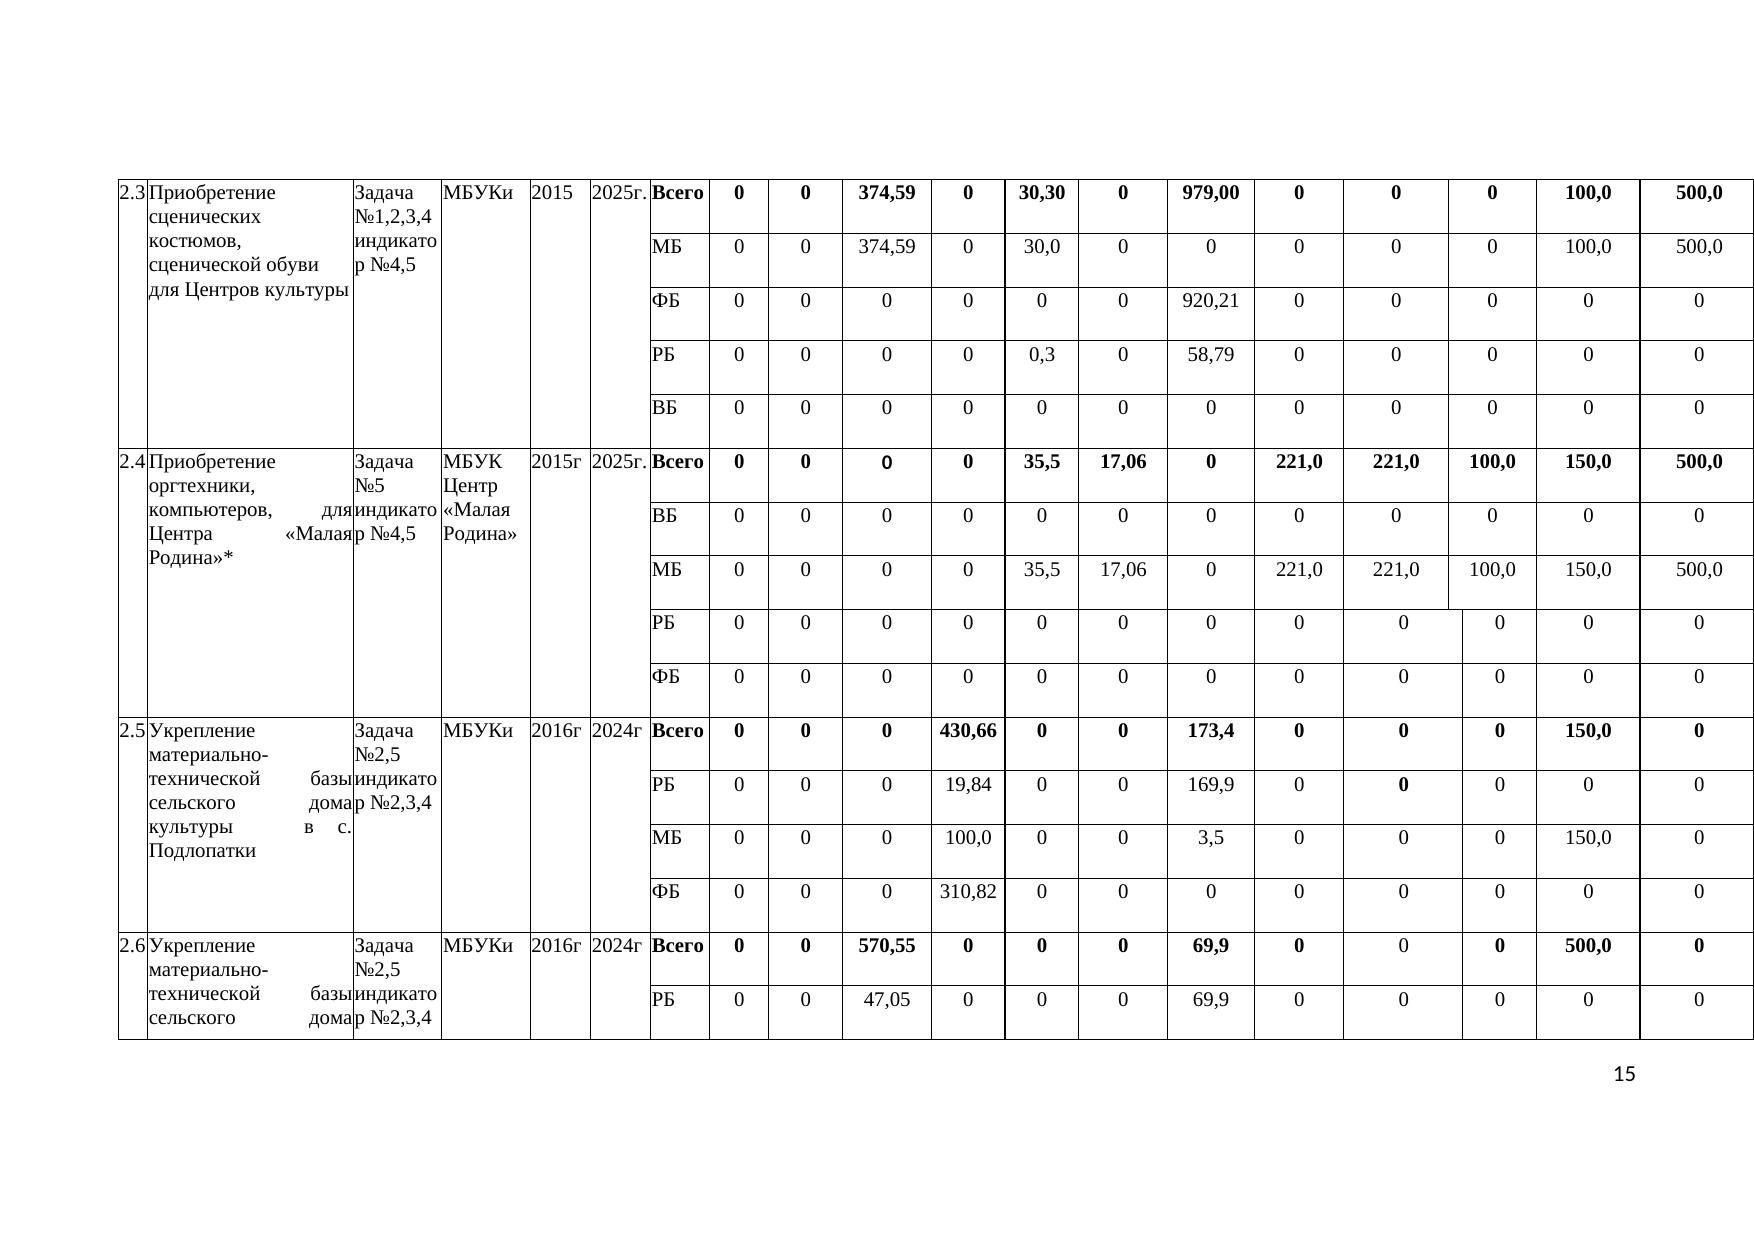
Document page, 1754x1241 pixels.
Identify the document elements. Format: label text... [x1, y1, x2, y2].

table_cell 0 [1641, 986, 1753, 1039]
table_cell 0 [769, 933, 842, 985]
table_cell 0 [710, 234, 768, 287]
table_cell 0 [769, 718, 842, 770]
table_cell 0 [1255, 879, 1343, 932]
table_cell 0 [769, 986, 842, 1039]
table_cell 2025г. [591, 180, 650, 448]
table_cell 979,00 [1168, 180, 1254, 233]
table_cell 0 [932, 449, 1004, 502]
table_cell 0 [843, 395, 931, 448]
table_cell 0 [710, 503, 768, 555]
table_cell 0 [1079, 610, 1167, 663]
table_cell 500,0 [1641, 180, 1753, 233]
table_cell 0 [932, 664, 1004, 717]
table_cell 0 [769, 825, 842, 878]
table_cell 0 [1463, 879, 1536, 932]
table_cell Укрепление материально-технической базы сельского дома культуры в с. Подлопатки [148, 718, 353, 932]
table_cell 0 [1255, 986, 1343, 1039]
table_cell 0 [843, 556, 931, 609]
table_cell МБ [651, 234, 709, 287]
table_cell 0 [1079, 288, 1167, 340]
table_cell 0 [1537, 395, 1639, 448]
table_cell 169,9 [1168, 771, 1254, 824]
table_cell 0 [1537, 610, 1639, 663]
table_cell 0 [1168, 664, 1254, 717]
table_cell 0 [769, 341, 842, 394]
table_cell 2.6 [119, 933, 147, 1039]
table_cell 0 [769, 556, 842, 609]
table_cell 0 [769, 771, 842, 824]
table_cell 0 [710, 718, 768, 770]
table_cell 150,0 [1537, 718, 1639, 770]
table_cell 0 [769, 503, 842, 555]
table_cell 47,05 [843, 986, 931, 1039]
table_cell 0 [1079, 718, 1167, 770]
table_cell 0 [710, 180, 768, 233]
table_cell 0 [1168, 503, 1254, 555]
table_cell 0 [710, 825, 768, 878]
table_cell 0 [1006, 395, 1078, 448]
table_cell 0 [1006, 825, 1078, 878]
table_cell 0 [932, 395, 1004, 448]
table_cell 35,5 [1006, 449, 1078, 502]
table_cell 0 [1537, 503, 1639, 555]
table_cell 0 [710, 395, 768, 448]
table_cell 2016г [531, 933, 590, 1039]
table_cell 0 [1079, 341, 1167, 394]
table_cell 100,0 [1537, 234, 1639, 287]
table_cell Задача №2,5 индикатор №2,3,4 [354, 718, 441, 932]
table_cell 2015г [531, 449, 590, 717]
table_cell 0 [1255, 664, 1343, 717]
table_cell 0 [1255, 288, 1343, 340]
table_cell 0 [1344, 986, 1462, 1039]
table_cell 0 [1006, 986, 1078, 1039]
table_cell 0 [710, 986, 768, 1039]
table_cell 2.3 [119, 180, 147, 448]
table_cell Приобретение сценических костюмов, сценической обуви для Центров культуры [148, 180, 353, 448]
table_cell 2.5 [119, 718, 147, 932]
table_cell 0 [1641, 879, 1753, 932]
table_cell 0 [1641, 771, 1753, 824]
table_cell 35,5 [1006, 556, 1078, 609]
table_cell 0 [1079, 234, 1167, 287]
table_cell Укрепление материально-технической базы сельского дома культуры с. Хошун-Узур [148, 933, 353, 1039]
table_cell 69,9 [1168, 986, 1254, 1039]
table_cell 0 [843, 341, 931, 394]
table_cell 0 [1006, 610, 1078, 663]
table_cell 0 [1641, 610, 1753, 663]
table_cell 0 [1463, 664, 1536, 717]
table_cell 221,0 [1255, 449, 1343, 502]
table_cell 0 [1641, 288, 1753, 340]
table_cell Задача №5 индикатор №4,5 [354, 449, 441, 717]
table_cell 0 [843, 771, 931, 824]
table_cell 17,06 [1079, 449, 1167, 502]
table_cell МБУКи [442, 933, 530, 1039]
table_cell 2015 [531, 180, 590, 448]
table_cell 0 [1641, 825, 1753, 878]
table_cell 0 [710, 341, 768, 394]
table_cell ВБ [651, 503, 709, 555]
table_cell 0 [1255, 395, 1343, 448]
table_cell 0 [843, 718, 931, 770]
table_cell 0 [769, 180, 842, 233]
table_cell 19,84 [932, 771, 1004, 824]
table_cell 0 [1537, 771, 1639, 824]
table_cell 430,66 [932, 718, 1004, 770]
table_cell 100,0 [932, 825, 1004, 878]
table_cell 0 [843, 825, 931, 878]
table_cell 2024г [591, 933, 650, 1039]
table_cell 0 [1006, 879, 1078, 932]
table_cell 0 [1344, 180, 1448, 233]
table_cell МБ [651, 556, 709, 609]
table_cell 0 [769, 288, 842, 340]
table_cell 0 [769, 664, 842, 717]
table_cell 0 [932, 234, 1004, 287]
table_cell ФБ [651, 288, 709, 340]
table_cell РБ [651, 986, 709, 1039]
table_cell 374,59 [843, 180, 931, 233]
table_cell 100,0 [1449, 449, 1536, 502]
table_cell 0 [710, 610, 768, 663]
table_cell 0 [1537, 986, 1639, 1039]
table_cell 221,0 [1344, 556, 1448, 609]
table_cell 0 [769, 449, 842, 502]
table_cell 0 [1344, 771, 1462, 824]
table_cell 0 [1463, 986, 1536, 1039]
table_cell 0 [1079, 825, 1167, 878]
table_cell РБ [651, 610, 709, 663]
table_cell Всего [651, 449, 709, 502]
table_cell 0 [843, 610, 931, 663]
table_cell 0 [1344, 825, 1462, 878]
table_cell 0 [1641, 503, 1753, 555]
table_cell Всего [651, 718, 709, 770]
table_cell 0 [932, 503, 1004, 555]
table_cell 0 [1641, 341, 1753, 394]
table_cell 310,82 [932, 879, 1004, 932]
table_cell 0 [1344, 664, 1462, 717]
table_cell 0 [1344, 503, 1448, 555]
table_cell 0 [1255, 933, 1343, 985]
table_cell 221,0 [1255, 556, 1343, 609]
table_cell 173,4 [1168, 718, 1254, 770]
table_cell 0 [1344, 610, 1462, 663]
table_cell Всего [651, 180, 709, 233]
table_cell 0 [1079, 933, 1167, 985]
table_cell Всего [651, 933, 709, 985]
table_cell 0 [932, 610, 1004, 663]
table_cell 0 [1344, 341, 1448, 394]
table_cell 0 [1463, 718, 1536, 770]
table_cell ФБ [651, 664, 709, 717]
table_cell 570,55 [843, 933, 931, 985]
table_cell 0 [1006, 503, 1078, 555]
table_cell 150,0 [1537, 825, 1639, 878]
table_cell 0 [1344, 395, 1448, 448]
table_cell 0 [1168, 449, 1254, 502]
table_cell МБУК Центр «Малая Родина» [442, 449, 530, 717]
table_cell ВБ [651, 395, 709, 448]
table_cell 0 [1255, 825, 1343, 878]
table_cell РБ [651, 341, 709, 394]
table_cell 0 [1449, 395, 1536, 448]
table_cell 0 [1537, 341, 1639, 394]
table_cell 0 [769, 879, 842, 932]
table_cell 0 [710, 664, 768, 717]
table_cell 0 [1255, 503, 1343, 555]
table_cell МБ [651, 825, 709, 878]
table_cell 2.4 [119, 449, 147, 717]
table_cell 0 [710, 288, 768, 340]
table_cell 0 [1006, 771, 1078, 824]
table_cell 0 [1168, 879, 1254, 932]
table_cell 0 [1537, 879, 1639, 932]
table_cell Задача №1,2,3,4 индикатор №4,5 [354, 180, 441, 448]
table_cell 2016г [531, 718, 590, 932]
table_cell 0 [1449, 180, 1536, 233]
table_cell 0 [710, 771, 768, 824]
table_cell 0 [1641, 933, 1753, 985]
table_cell 0 [1168, 395, 1254, 448]
table_cell 0 [1168, 556, 1254, 609]
table_cell 500,0 [1537, 933, 1639, 985]
table_cell 0 [1079, 180, 1167, 233]
table_cell 0 [1079, 986, 1167, 1039]
table_cell 58,79 [1168, 341, 1254, 394]
table_cell 374,59 [843, 234, 931, 287]
table_cell 0 [1006, 933, 1078, 985]
table_cell РБ [651, 771, 709, 824]
table_cell 0 [769, 395, 842, 448]
table_cell 0 [843, 449, 931, 502]
table_cell 0 [1344, 933, 1462, 985]
table_cell 0 [1641, 664, 1753, 717]
table_cell 221,0 [1344, 449, 1448, 502]
table_cell Задача №2,5 индикатор №2,3,4 [354, 933, 441, 1039]
table_cell 0 [1537, 288, 1639, 340]
table_cell 0 [1255, 234, 1343, 287]
table_cell 0 [1255, 771, 1343, 824]
table_cell 150,0 [1537, 449, 1639, 502]
table_cell 500,0 [1641, 234, 1753, 287]
table_cell 0 [843, 664, 931, 717]
table_cell 0 [1079, 879, 1167, 932]
table_cell 0 [1255, 718, 1343, 770]
table_cell 0 [932, 288, 1004, 340]
table_cell 0 [710, 933, 768, 985]
table_cell 0 [1344, 718, 1462, 770]
table_cell МБУКи [442, 180, 530, 448]
table_cell 0 [769, 234, 842, 287]
table_cell 0 [1344, 234, 1448, 287]
table_cell 0,3 [1006, 341, 1078, 394]
table_cell 920,21 [1168, 288, 1254, 340]
table_cell 100,0 [1537, 180, 1639, 233]
table_cell 500,0 [1641, 556, 1753, 609]
table_cell 0 [1079, 503, 1167, 555]
table_cell 0 [1449, 288, 1536, 340]
table_cell 0 [1079, 771, 1167, 824]
table_cell 0 [1255, 610, 1343, 663]
table_cell 0 [932, 933, 1004, 985]
table_cell 0 [1463, 825, 1536, 878]
table_cell 2024г [591, 718, 650, 932]
table_cell 0 [843, 879, 931, 932]
table_cell 0 [932, 180, 1004, 233]
table_cell 0 [1641, 395, 1753, 448]
table_cell 0 [1006, 664, 1078, 717]
table_cell 0 [932, 556, 1004, 609]
table_cell 0 [1463, 610, 1536, 663]
table_cell 0 [1449, 341, 1536, 394]
table_cell 0 [710, 556, 768, 609]
table_cell 0 [1537, 664, 1639, 717]
table_cell 0 [1006, 288, 1078, 340]
table_cell 30,0 [1006, 234, 1078, 287]
table_cell 69,9 [1168, 933, 1254, 985]
table_cell 0 [1449, 234, 1536, 287]
table_cell ФБ [651, 879, 709, 932]
table_cell 0 [1079, 395, 1167, 448]
table_cell 3,5 [1168, 825, 1254, 878]
table_cell 0 [1641, 718, 1753, 770]
table_cell 0 [1449, 503, 1536, 555]
table_cell 0 [843, 503, 931, 555]
table_cell 2025г. [591, 449, 650, 717]
table_cell 0 [1463, 933, 1536, 985]
table_cell 30,30 [1006, 180, 1078, 233]
table_cell 0 [769, 610, 842, 663]
table_cell 500,0 [1641, 449, 1753, 502]
table_cell 0 [1168, 234, 1254, 287]
table_cell 0 [1344, 879, 1462, 932]
table_cell 0 [1006, 718, 1078, 770]
table_cell МБУКи [442, 718, 530, 932]
table_cell 0 [1344, 288, 1448, 340]
table_cell 0 [710, 449, 768, 502]
table_cell 0 [932, 986, 1004, 1039]
table_cell 0 [710, 879, 768, 932]
table_cell 100,0 [1449, 556, 1536, 609]
table_cell 0 [1168, 610, 1254, 663]
table_cell 0 [1079, 664, 1167, 717]
table_cell 0 [1255, 180, 1343, 233]
table_cell Приобретение оргтехники, компьютеров, для Центра «Малая Родина»* [148, 449, 353, 717]
table_cell 0 [932, 341, 1004, 394]
table_cell 0 [843, 288, 931, 340]
table_cell 150,0 [1537, 556, 1639, 609]
table_cell 0 [1463, 771, 1536, 824]
table_cell 0 [1255, 341, 1343, 394]
table_cell 17,06 [1079, 556, 1167, 609]
